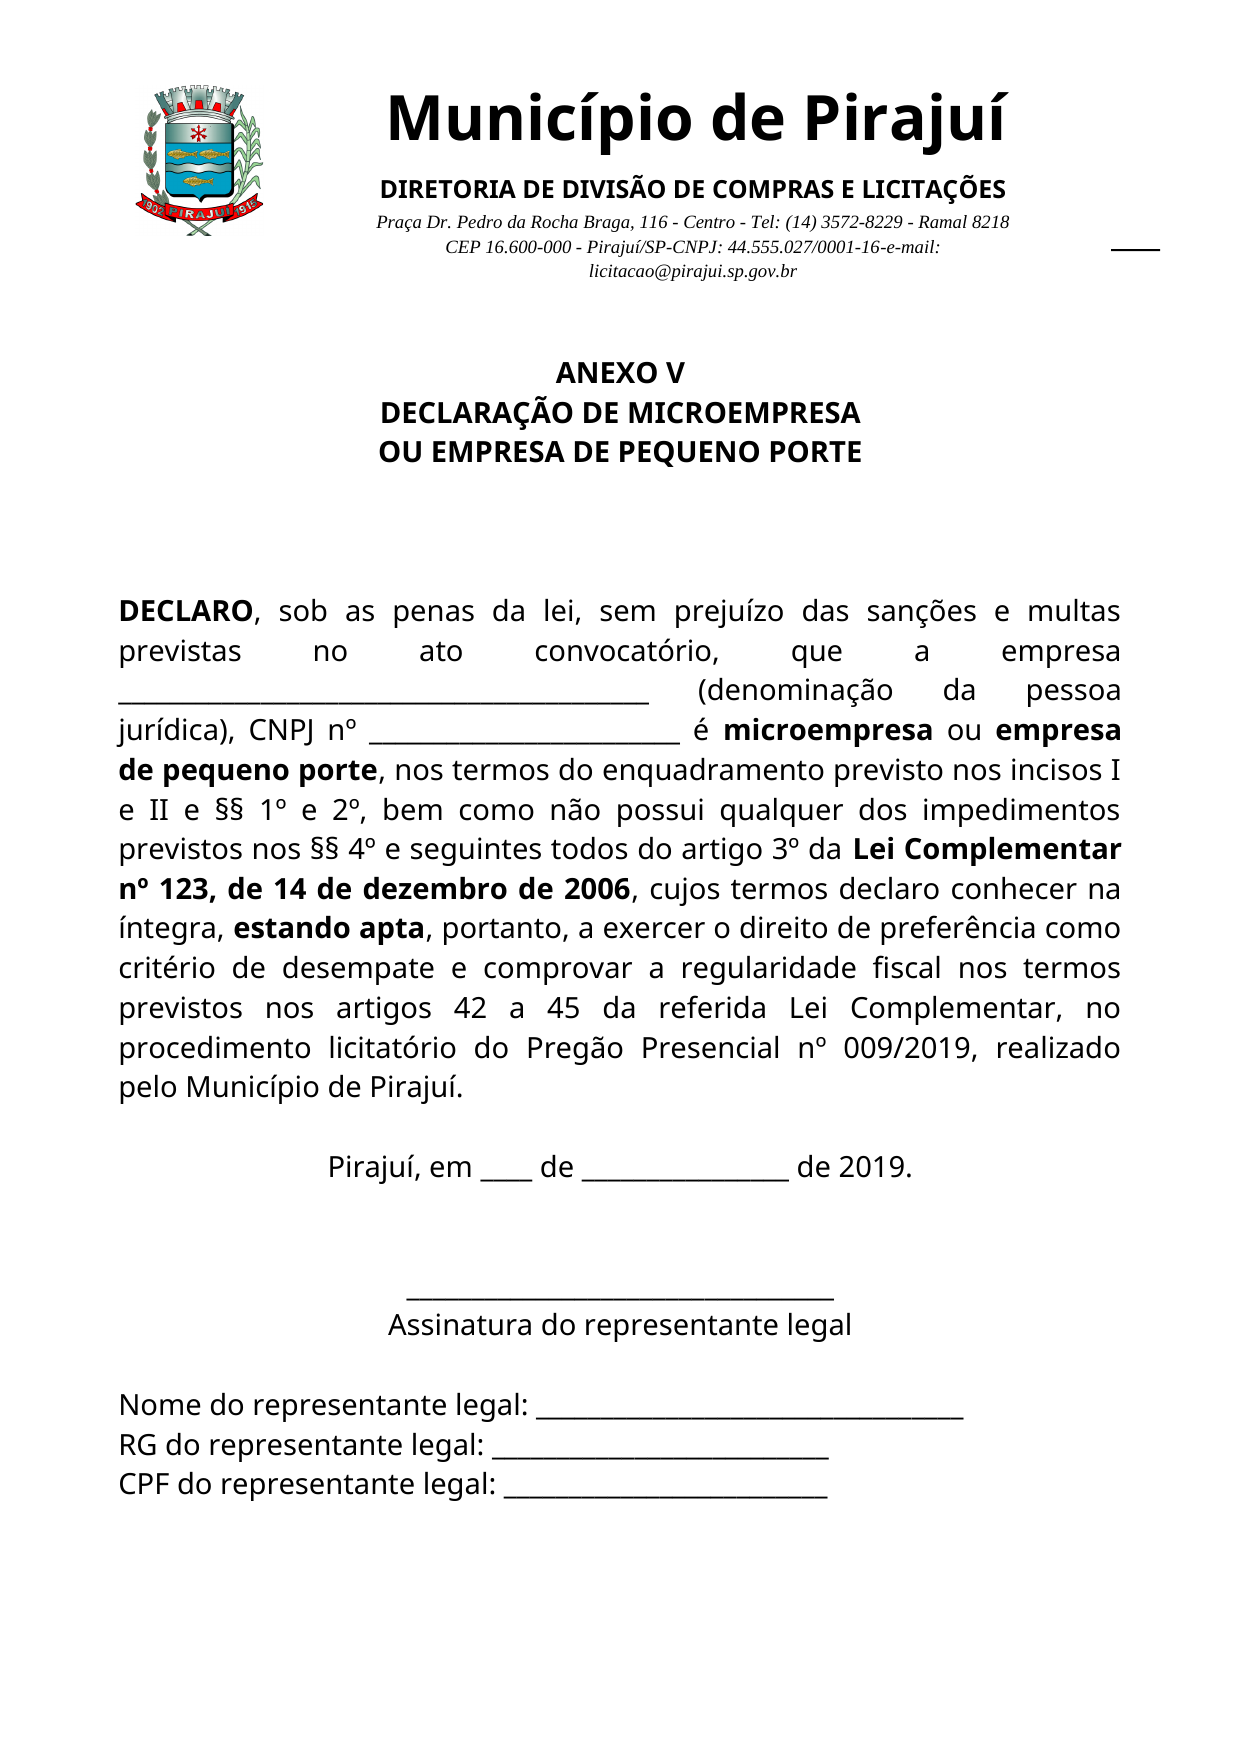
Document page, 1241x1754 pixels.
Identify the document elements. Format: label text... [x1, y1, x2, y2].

text OU EMPRESA DE PEQUENO PORTE [118, 432, 1122, 471]
text RG do representante legal: __________________________ [118, 1424, 1122, 1463]
text ANEXO V [118, 352, 1122, 392]
text DECLARAÇÃO DE MICROEMPRESA [118, 392, 1122, 432]
text DECLARO, sob as penas da lei, sem prejuízo das sanções e multas previstas no ato convocatório, que a empresa _________________________________________ (denominação da pessoa jurídica), CNPJ nº ________________________ é microempresa ou empresa de pequeno porte, nos termos do enquadramento previsto nos incisos I e II e §§ 1º e 2º, bem como não possui qualquer dos impedimentos previstos nos §§ 4º e seguintes todos do artigo 3º da Lei Complementar nº 123, de 14 de dezembro de 2006, cujos termos declaro conhecer na íntegra, estando apta, portanto, a exercer o direito de preferência como critério de desempate e comprovar a regularidade fiscal nos termos previstos nos artigos 42 a 45 da referida Lei Complementar, no procedimento licitatório do Pregão Presencial nº 009/2019, realizado pelo Município de Pirajuí. [118, 590, 1122, 1106]
text CPF do representante legal: _________________________ [118, 1463, 1122, 1503]
text _________________________________ [118, 1265, 1122, 1305]
text Pirajuí, em ____ de ________________ de 2019. [118, 1146, 1122, 1186]
text Nome do representante legal: _________________________________ [118, 1384, 1122, 1424]
picture [135, 85, 264, 236]
text Assinatura do representante legal [118, 1305, 1122, 1344]
